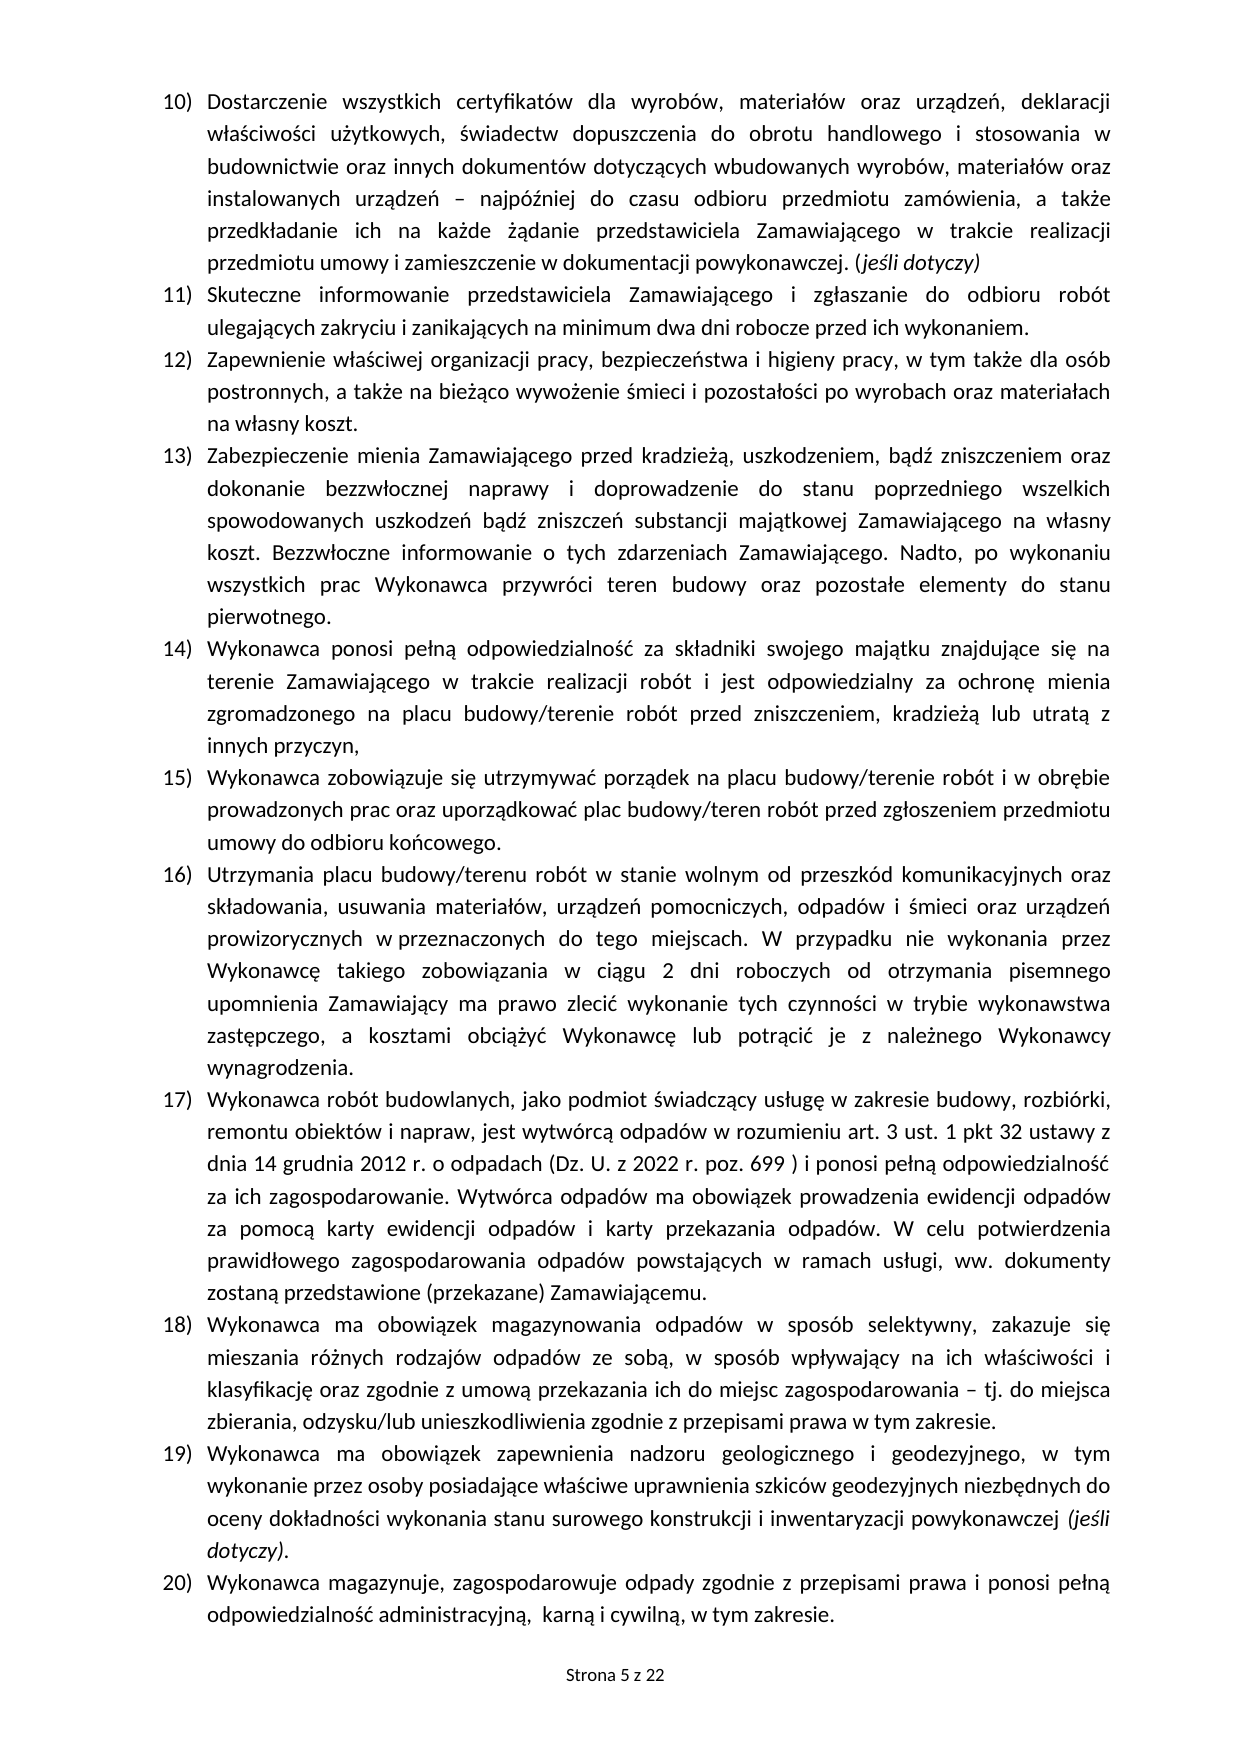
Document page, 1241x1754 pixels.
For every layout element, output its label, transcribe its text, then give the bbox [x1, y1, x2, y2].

list Utrzymania placu budowy/terenu robót w stanie wolnym od przeszkód komunikacyjnych oraz składowania, usuwania materiałów, urządzeń pomocniczych, odpadów i śmieci oraz urządzeń prowizorycznych w przeznaczonych do tego miejscach. W przypadku nie wykonania przez Wykonawcę takiego zobowiązania w ciągu 2 dni roboczych od otrzymania pisemnego upomnienia Zamawiający ma prawo zlecić wykonanie tych czynności w trybie wykonawstwa zastępczego, a kosztami obciążyć Wykonawcę lub potrącić je z należnego Wykonawcy wynagrodzenia. [162, 860, 1112, 1081]
list Wykonawca robót budowlanych, jako podmiot świadczący usługę w zakresie budowy, rozbiórki, remontu obiektów i napraw, jest wytwórcą odpadów w rozumieniu art. 3 ust. 1 pkt 32 ustawy z dnia 14 grudnia 2012 r. o odpadach (Dz. U. z 2022 r. poz. 699 ) i ponosi pełną odpowiedzialność za ich zagospodarowanie. Wytwórca odpadów ma obowiązek prowadzenia ewidencji odpadów za pomocą karty ewidencji odpadów i karty przekazania odpadów. W celu potwierdzenia prawidłowego zagospodarowania odpadów powstających w ramach usługi, ww. dokumenty zostaną przedstawione (przekazane) Zamawiającemu. [162, 1085, 1112, 1306]
list Wykonawca magazynuje, zagospodarowuje odpady zgodnie z przepisami prawa i ponosi pełną odpowiedzialność administracyjną, karną i cywilną, w tym zakresie. [162, 1568, 1112, 1628]
list Wykonawca ponosi pełną odpowiedzialność za składniki swojego majątku znajdujące się na terenie Zamawiającego w trakcie realizacji robót i jest odpowiedzialny za ochronę mienia zgromadzonego na placu budowy/terenie robót przed zniszczeniem, kradzieżą lub utratą z innych przyczyn, [162, 634, 1112, 759]
list Wykonawca zobowiązuje się utrzymywać porządek na placu budowy/terenie robót i w obrębie prowadzonych prac oraz uporządkować plac budowy/teren robót przed zgłoszeniem przedmiotu umowy do odbioru końcowego. [162, 763, 1112, 856]
list Dostarczenie wszystkich certyfikatów dla wyrobów, materiałów oraz urządzeń, deklaracji właściwości użytkowych, świadectw dopuszczenia do obrotu handlowego i stosowania w budownictwie oraz innych dokumentów dotyczących wbudowanych wyrobów, materiałów oraz instalowanych urządzeń – najpóźniej do czasu odbioru przedmiotu zamówienia, a także przedkładanie ich na każde żądanie przedstawiciela Zamawiającego w trakcie realizacji przedmiotu umowy i zamieszczenie w dokumentacji powykonawczej. (jeśli dotyczy) [162, 87, 1112, 276]
list Zabezpieczenie mienia Zamawiającego przed kradzieżą, uszkodzeniem, bądź zniszczeniem oraz dokonanie bezzwłocznej naprawy i doprowadzenie do stanu poprzedniego wszelkich spowodowanych uszkodzeń bądź zniszczeń substancji majątkowej Zamawiającego na własny koszt. Bezzwłoczne informowanie o tych zdarzeniach Zamawiającego. Nadto, po wykonaniu wszystkich prac Wykonawca przywróci teren budowy oraz pozostałe elementy do stanu pierwotnego. [162, 441, 1112, 630]
list Zapewnienie właściwej organizacji pracy, bezpieczeństwa i higieny pracy, w tym także dla osób postronnych, a także na bieżąco wywożenie śmieci i pozostałości po wyrobach oraz materiałach na własny koszt. [162, 345, 1112, 437]
list Wykonawca ma obowiązek zapewnienia nadzoru geologicznego i geodezyjnego, w tym wykonanie przez osoby posiadające właściwe uprawnienia szkiców geodezyjnych niezbędnych do oceny dokładności wykonania stanu surowego konstrukcji i inwentaryzacji powykonawczej (jeśli dotyczy). [162, 1439, 1112, 1564]
list Skuteczne informowanie przedstawiciela Zamawiającego i zgłaszanie do odbioru robót ulegających zakryciu i zanikających na minimum dwa dni robocze przed ich wykonaniem. [162, 281, 1112, 341]
list Wykonawca ma obowiązek magazynowania odpadów w sposób selektywny, zakazuje się mieszania różnych rodzajów odpadów ze sobą, w sposób wpływający na ich właściwości i klasyfikację oraz zgodnie z umową przekazania ich do miejsc zagospodarowania – tj. do miejsca zbierania, odzysku/lub unieszkodliwienia zgodnie z przepisami prawa w tym zakresie. [162, 1311, 1112, 1435]
